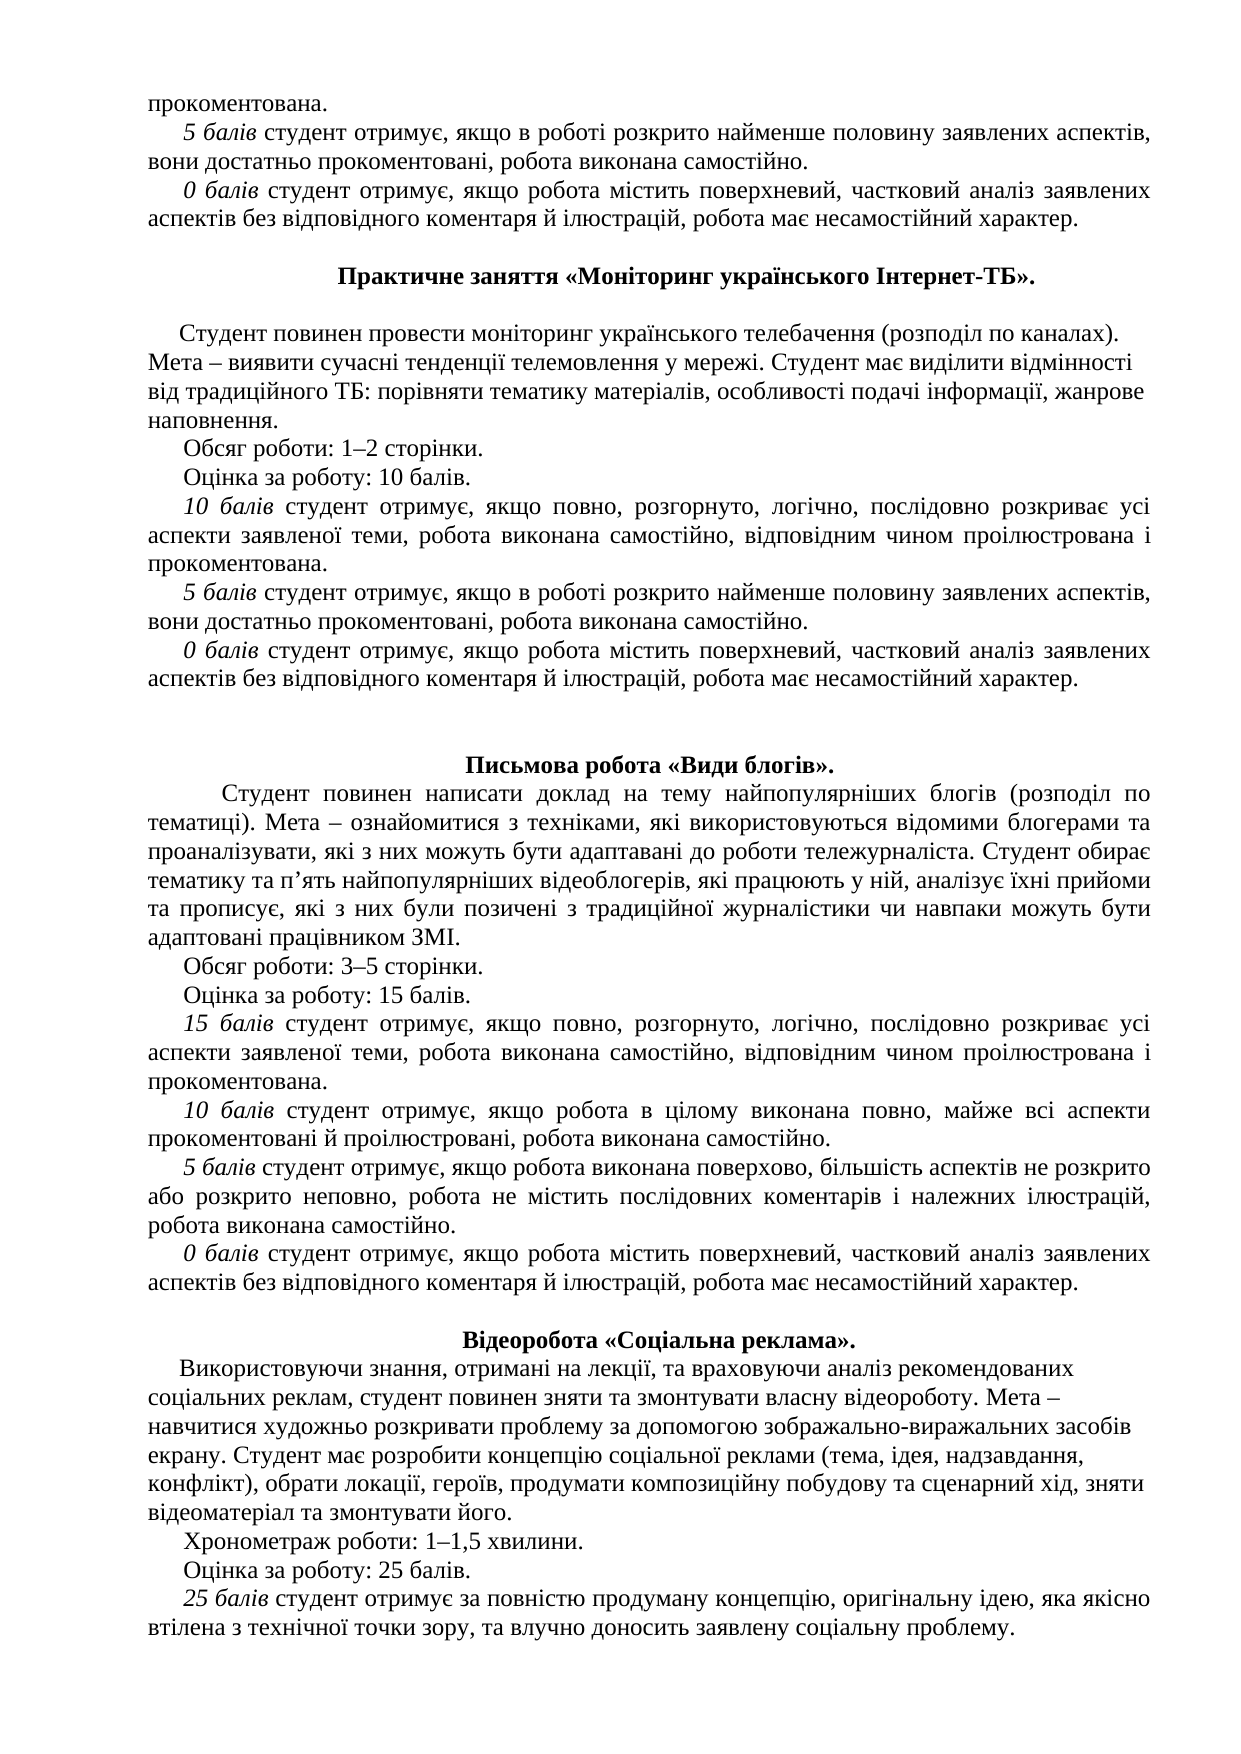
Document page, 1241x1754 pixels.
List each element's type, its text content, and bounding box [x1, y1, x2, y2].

text Оцінка за роботу: 10 балів. [148, 462, 1152, 491]
text 25 балів студент отримує за повністю продуману концепцію, оригінальну ідею, яка якісно втілена з технічної точки зору, та влучно доносить заявлену соціальну проблему. [148, 1583, 1152, 1641]
text Оцінка за роботу: 25 балів. [148, 1555, 1152, 1583]
text Письмова робота «Види блогів». [148, 750, 1152, 778]
text Обсяг роботи: 1–2 сторінки. [148, 433, 1152, 462]
text Практичне заняття «Моніторинг українського Інтернет-ТБ». [162, 261, 1152, 290]
text Оцінка за роботу: 15 балів. [148, 980, 1152, 1008]
text Студент повинен провести моніторинг українського телебачення (розподіл по каналах). Мета – виявити сучасні тенденції телемовлення у мережі. Студент має виділити відмінності від традиційного ТБ: порівняти тематику матеріалів, особливості подачі інформації, жанрове наповнення. [148, 318, 1152, 433]
text 5 балів студент отримує, якщо в роботі розкрито найменше половину заявлених аспектів, вони достатньо прокоментовані, робота виконана самостійно. [148, 577, 1152, 635]
text Хронометраж роботи: 1–1,5 хвилини. [148, 1526, 1152, 1555]
text 5 балів студент отримує, якщо в роботі розкрито найменше половину заявлених аспектів, вони достатньо прокоментовані, робота виконана самостійно. [148, 117, 1152, 175]
text 5 балів студент отримує, якщо робота виконана поверхово, більшість аспектів не розкрито або розкрито неповно, робота не містить послідовних коментарів і належних ілюстрацій, робота виконана самостійно. [148, 1152, 1152, 1238]
text 10 балів студент отримує, якщо робота в цілому виконана повно, майже всі аспекти прокоментовані й проілюстровані, робота виконана самостійно. [148, 1095, 1152, 1152]
text 15 балів студент отримує, якщо повно, розгорнуто, логічно, послідовно розкриває усі аспекти заявленої теми, робота виконана самостійно, відповідним чином проілюстрована і прокоментована. [148, 1008, 1152, 1095]
text Відеоробота «Соціальна реклама». [148, 1325, 1152, 1353]
text Обсяг роботи: 3–5 сторінки. [148, 951, 1152, 980]
text Студент повинен написати доклад на тему найпопулярніших блогів (розподіл по тематиці). Мета – ознайомитися з техніками, які використовуються відомими блогерами та проаналізувати, які з них можуть бути адаптавані до роботи тележурналіста. Студент обирає тематику та п’ять найпопулярніших відеоблогерів, які працюють у ній, аналізує їхні прийоми та прописує, які з них були позичені з традиційної журналістики чи навпаки можуть бути адаптовані працівником ЗМІ. [148, 778, 1152, 951]
text Використовуючи знання, отримані на лекції, та враховуючи аналіз рекомендованих соціальних реклам, студент повинен зняти та змонтувати власну відеороботу. Мета – навчитися художньо розкривати проблему за допомогою зображально-виражальних засобів екрану. Студент має розробити концепцію соціальної реклами (тема, ідея, надзавдання, конфлікт), обрати локації, героїв, продумати композиційну побудову та сценарний хід, зняти відеоматеріал та змонтувати його. [148, 1353, 1152, 1526]
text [148, 88, 1152, 117]
